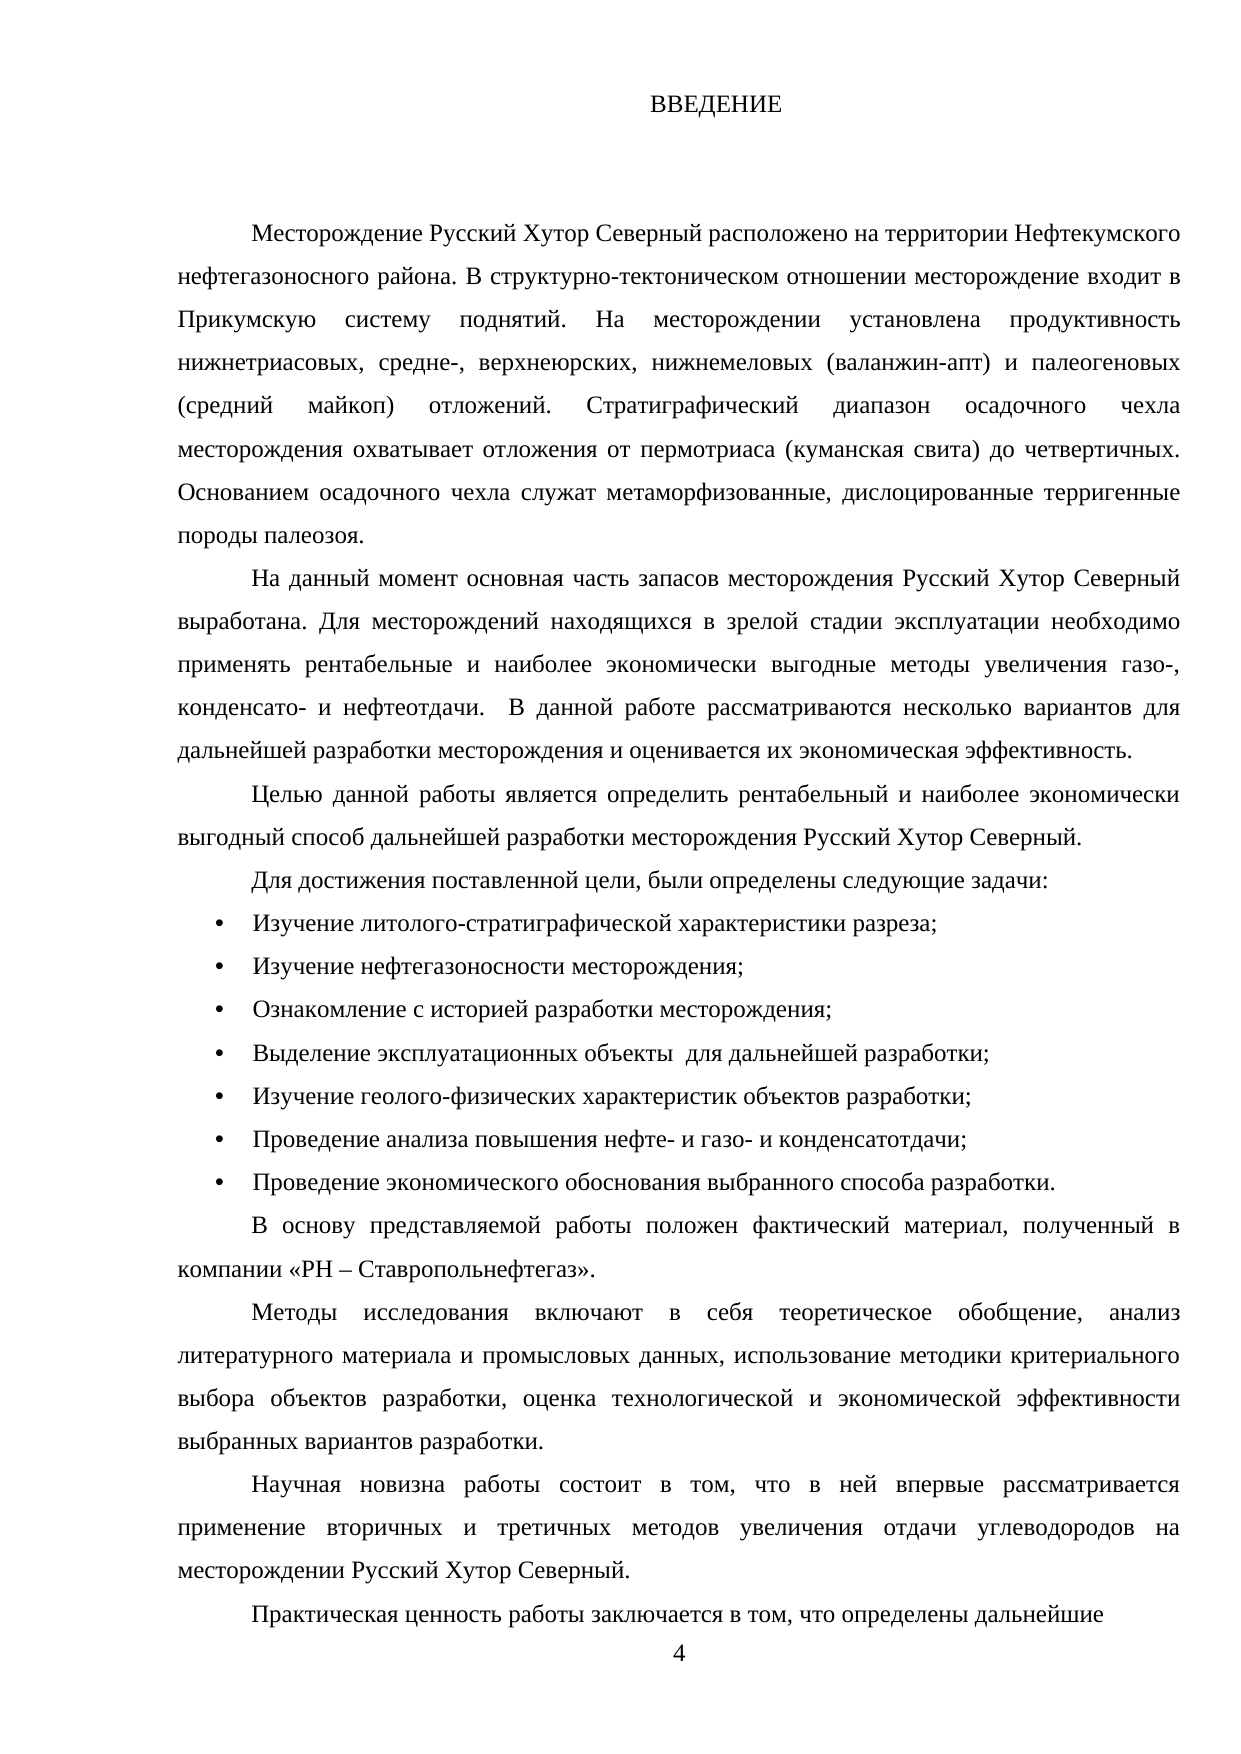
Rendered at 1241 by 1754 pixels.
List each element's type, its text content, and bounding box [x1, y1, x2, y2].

list Выделение эксплуатационных объекты для дальнейшей разработки; [215, 1038, 1181, 1067]
text Целью данной работы является определить рентабельный и наиболее экономически выгодный способ дальнейшей разработки месторождения Русский Хутор Северный. [177, 779, 1181, 851]
text ВВЕДЕНИЕ [177, 89, 1181, 117]
text Научная новизна работы состоит в том, что в ней впервые рассматривается применение вторичных и третичных методов увеличения отдачи углеводородов на месторождении Русский Хутор Северный. [177, 1469, 1181, 1584]
list Проведение экономического обоснования выбранного способа разработки. [215, 1167, 1181, 1196]
list Ознакомление с историей разработки месторождения; [215, 994, 1181, 1023]
text Месторождение Русский Хутор Северный расположено на территории Нефтекумского нефтегазоносного района. В структурно-тектоническом отношении месторождение входит в Прикумскую систему поднятий. На месторождении установлена продуктивность нижнетриасовых, средне-, верхнеюрских, нижнемеловых (валанжин-апт) и палеогеновых (средний майкоп) отложений. Стратиграфический диапазон осадочного чехла месторождения охватывает отложения от пермотриаса (куманская свита) до четвертичных. Основанием осадочного чехла служат метаморфизованные, дислоцированные терригенные породы палеозоя. [177, 218, 1181, 549]
list Проведение анализа повышения нефте- и газо- и конденсатотдачи; [215, 1124, 1181, 1153]
text Практическая ценность работы заключается в том, что определены дальнейшие [177, 1599, 1181, 1627]
list Изучение нефтегазоносности месторождения; [215, 951, 1181, 980]
list Изучение литолого-стратиграфической характеристики разреза; [215, 908, 1181, 937]
list Изучение геолого-физических характеристик объектов разработки; [215, 1081, 1181, 1110]
text Методы исследования включают в себя теоретическое обобщение, анализ литературного материала и промысловых данных, использование методики критериального выбора объектов разработки, оценка технологической и экономической эффективности выбранных вариантов разработки. [177, 1297, 1181, 1455]
text В основу представляемой работы положен фактический материал, полученный в компании «РН – Ставропольнефтегаз». [177, 1211, 1181, 1282]
text Для достижения поставленной цели, были определены следующие задачи: [177, 865, 1181, 894]
text На данный момент основная часть запасов месторождения Русский Хутор Северный выработана. Для месторождений находящихся в зрелой стадии эксплуатации необходимо применять рентабельные и наиболее экономически выгодные методы увеличения газо-, конденсато- и нефтеотдачи. В данной работе рассматриваются несколько вариантов для дальнейшей разработки месторождения и оценивается их экономическая эффективность. [177, 563, 1181, 764]
